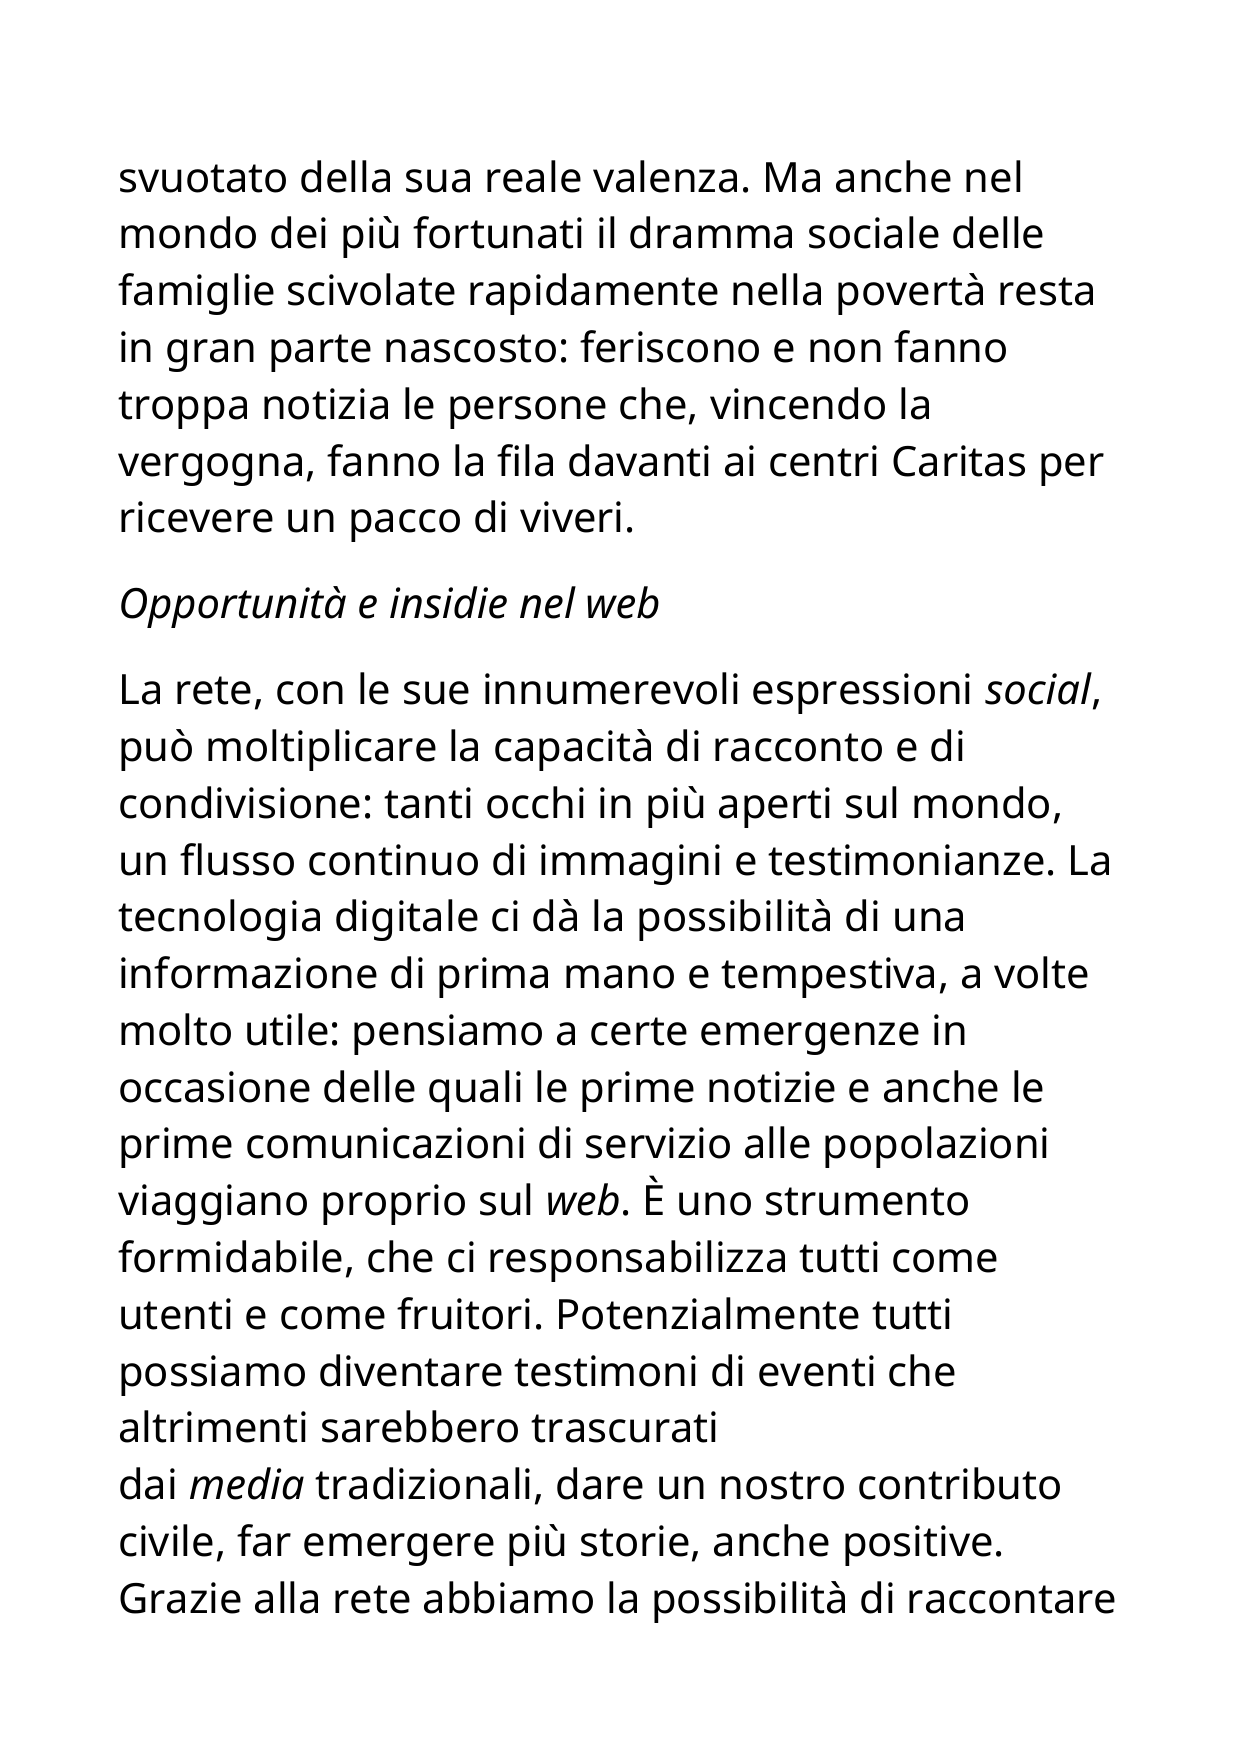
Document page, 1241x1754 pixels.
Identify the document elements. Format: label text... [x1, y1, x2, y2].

text Opportunità e insidie nel web [118, 574, 1122, 631]
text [118, 660, 1122, 1625]
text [118, 148, 1122, 545]
